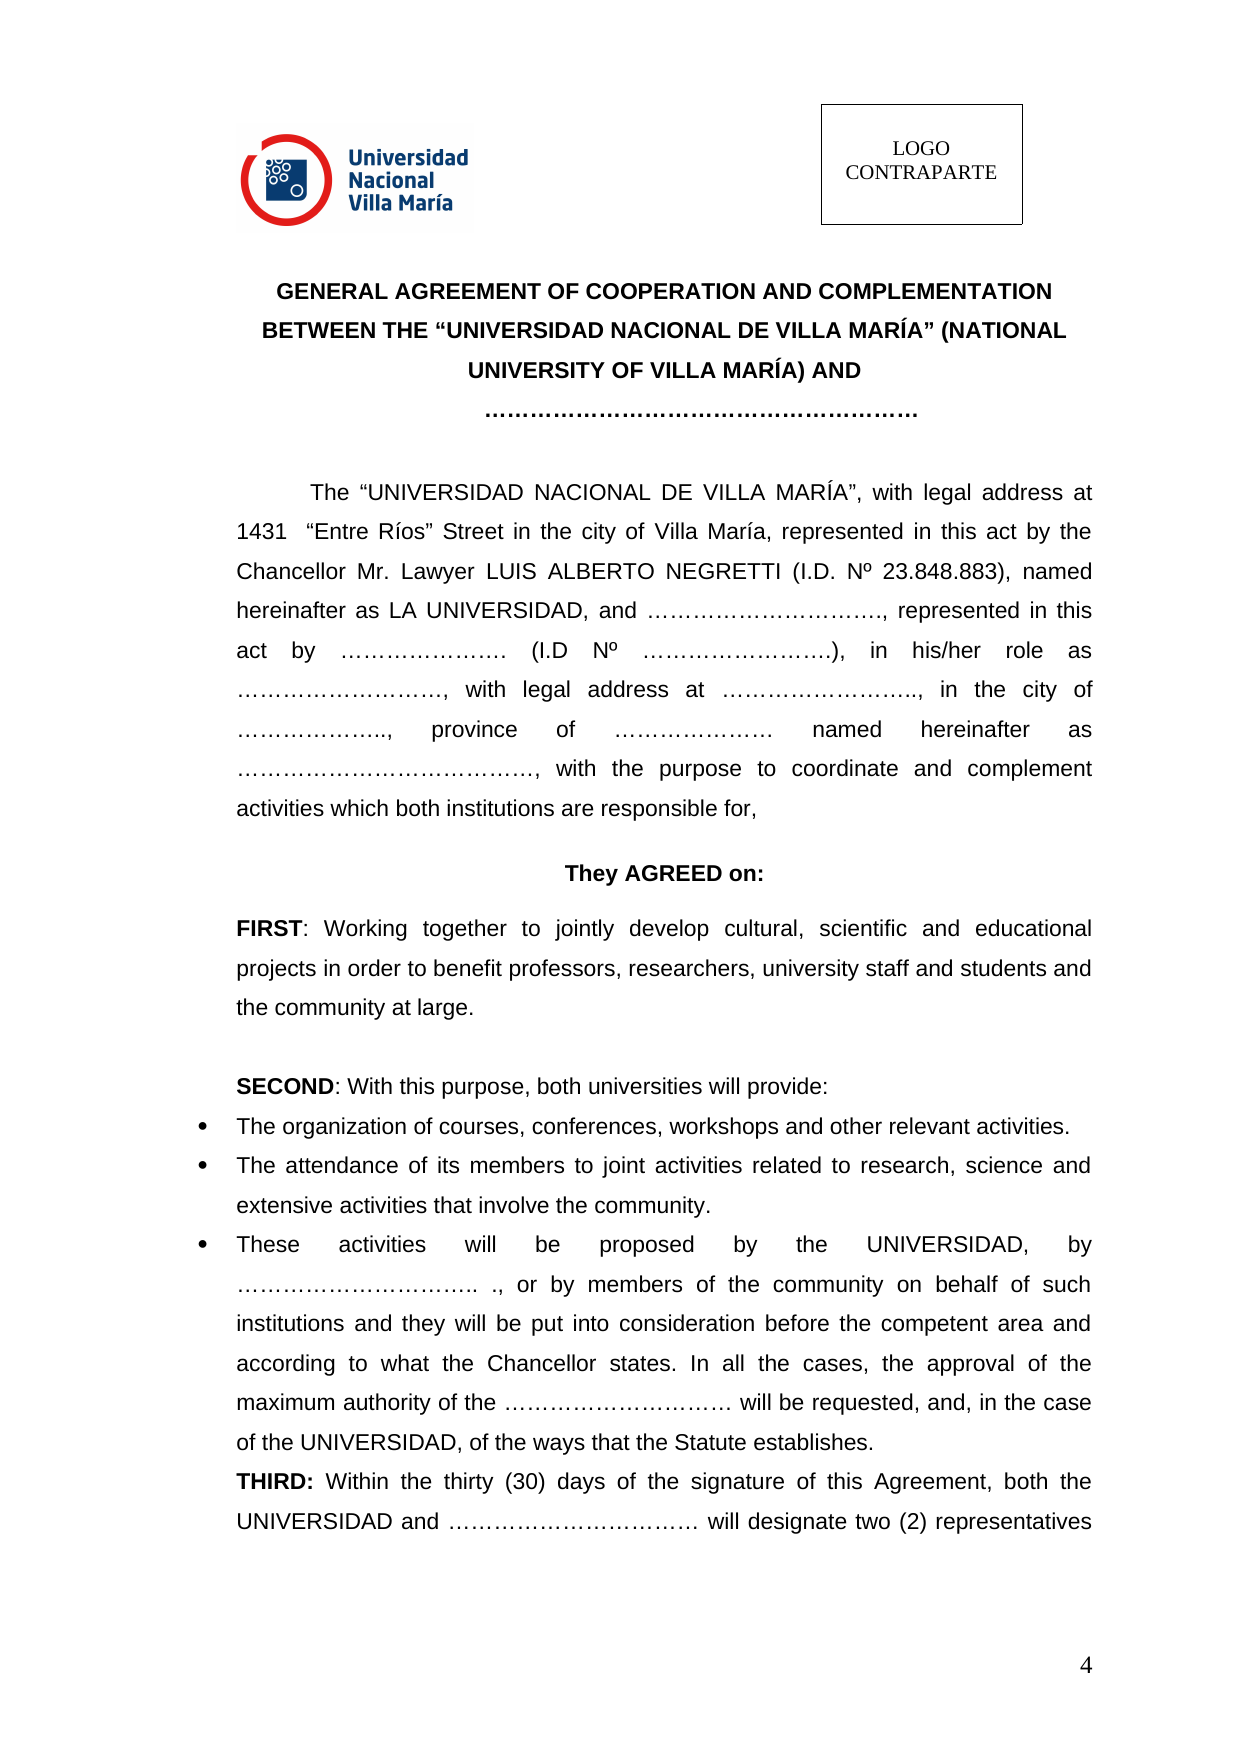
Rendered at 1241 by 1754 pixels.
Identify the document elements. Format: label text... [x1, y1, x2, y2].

list These activities will be proposed by the UNIVERSIDAD, by ………………………….. ., or by members of the community on behalf of such institutions and they will be put into consideration before the competent area and according to what the Chancellor states. In all the cases, the approval of the maximum authority of the ………………………… will be requested, and, in the case of the UNIVERSIDAD, of the ways that the Statute establishes. [199, 1231, 1092, 1455]
text SECOND: With this purpose, both universities will provide: [236, 1073, 1092, 1100]
text FIRST: Working together to jointly develop cultural, scientific and educational projects in order to benefit professors, researchers, university staff and students and the community at large. [236, 915, 1092, 1021]
list The organization of courses, conferences, workshops and other relevant activities. [199, 1113, 1092, 1139]
text The “UNIVERSIDAD NACIONAL DE VILLA MARÍA”, with legal address at 1431 “Entre Ríos” Street in the city of Villa María, represented in this act by the Chancellor Mr. Lawyer LUIS ALBERTO NEGRETTI (I.D. Nº 23.848.883), named hereinafter as LA UNIVERSIDAD, and …………………………., represented in this act by …………………. (I.D Nº …………………….), in his/her role as ………………………, with legal address at …………………….., in the city of ……………….., province of ………………… named hereinafter as …………………………………, with the purpose to coordinate and complement activities which both institutions are responsible for, [236, 479, 1092, 821]
list The attendance of its members to joint activities related to research, science and extensive activities that involve the community. [199, 1152, 1092, 1218]
text ………………………………………………… [236, 396, 1092, 422]
subtitle They AGREED on: [236, 860, 1092, 887]
picture [236, 123, 475, 233]
text GENERAL AGREEMENT OF COOPERATION AND COMPLEMENTATION BETWEEN THE “UNIVERSIDAD NACIONAL DE VILLA MARÍA” (NATIONAL UNIVERSITY OF VILLA MARÍA) AND [236, 278, 1092, 383]
